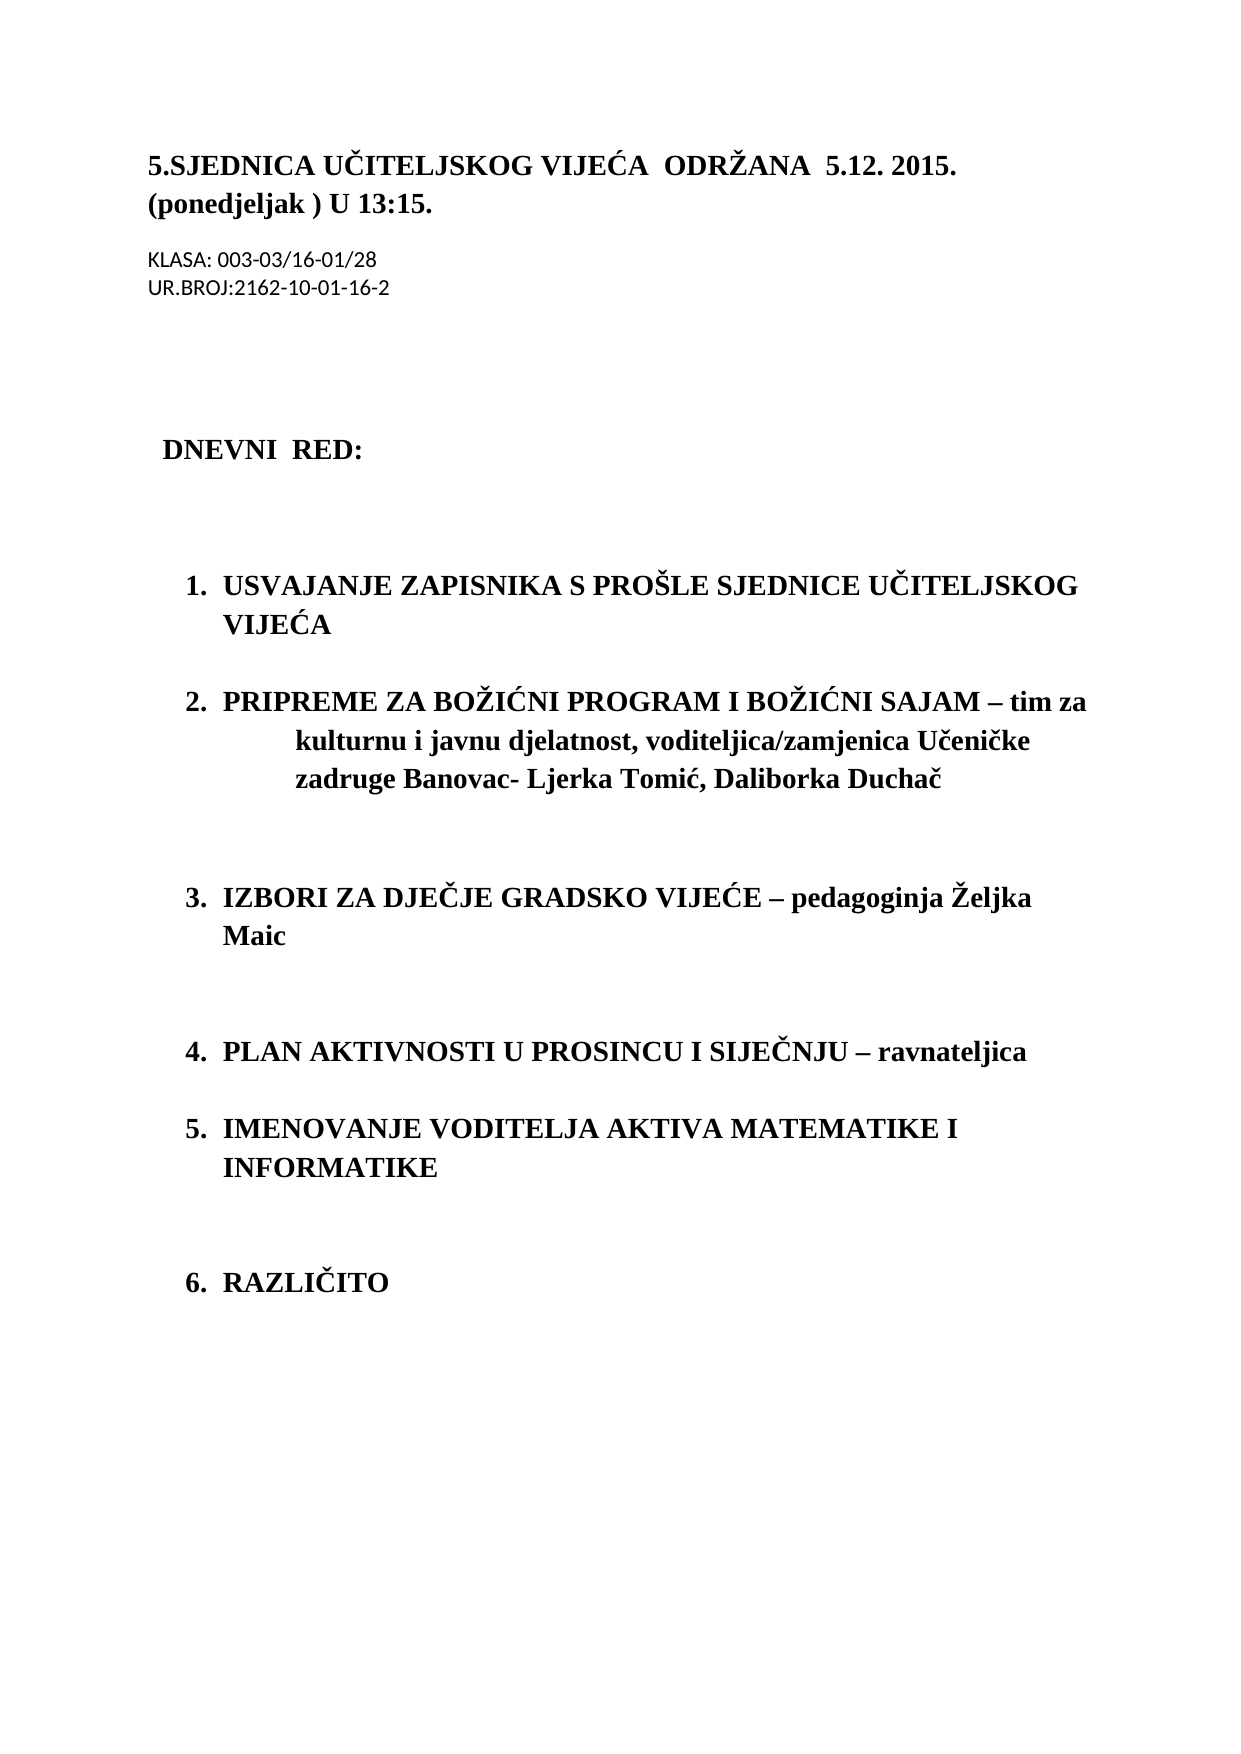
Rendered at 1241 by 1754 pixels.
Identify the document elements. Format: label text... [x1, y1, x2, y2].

list RAZLIČITO [185, 1265, 1093, 1299]
list PLAN AKTIVNOSTI U PROSINCU I SIJEČNJU – ravnateljica [185, 1034, 1093, 1068]
list PRIPREME ZA BOŽIĆNI PROGRAM I BOŽIĆNI SAJAM – tim za kulturnu i javnu djelatnost, voditeljica/zamjenica Učeničke zadruge Banovac- Ljerka Tomić, Daliborka Duchač [185, 684, 1093, 795]
text DNEVNI RED: [148, 432, 1093, 466]
list IMENOVANJE VODITELJA AKTIVA MATEMATIKE I INFORMATIKE [185, 1111, 1093, 1183]
text KLASA: 003-03/16-01/28 [148, 246, 1093, 273]
text UR.BROJ:2162-10-01-16-2 [148, 273, 1093, 302]
text 5.SJEDNICA UČITELJSKOG VIJEĆA ODRŽANA 5.12. 2015. (ponedjeljak ) U 13:15. [148, 148, 1093, 220]
list IZBORI ZA DJEČJE GRADSKO VIJEĆE – pedagoginja Željka Maic [185, 880, 1093, 952]
list USVAJANJE ZAPISNIKA S PROŠLE SJEDNICE UČITELJSKOG VIJEĆA [185, 568, 1093, 641]
